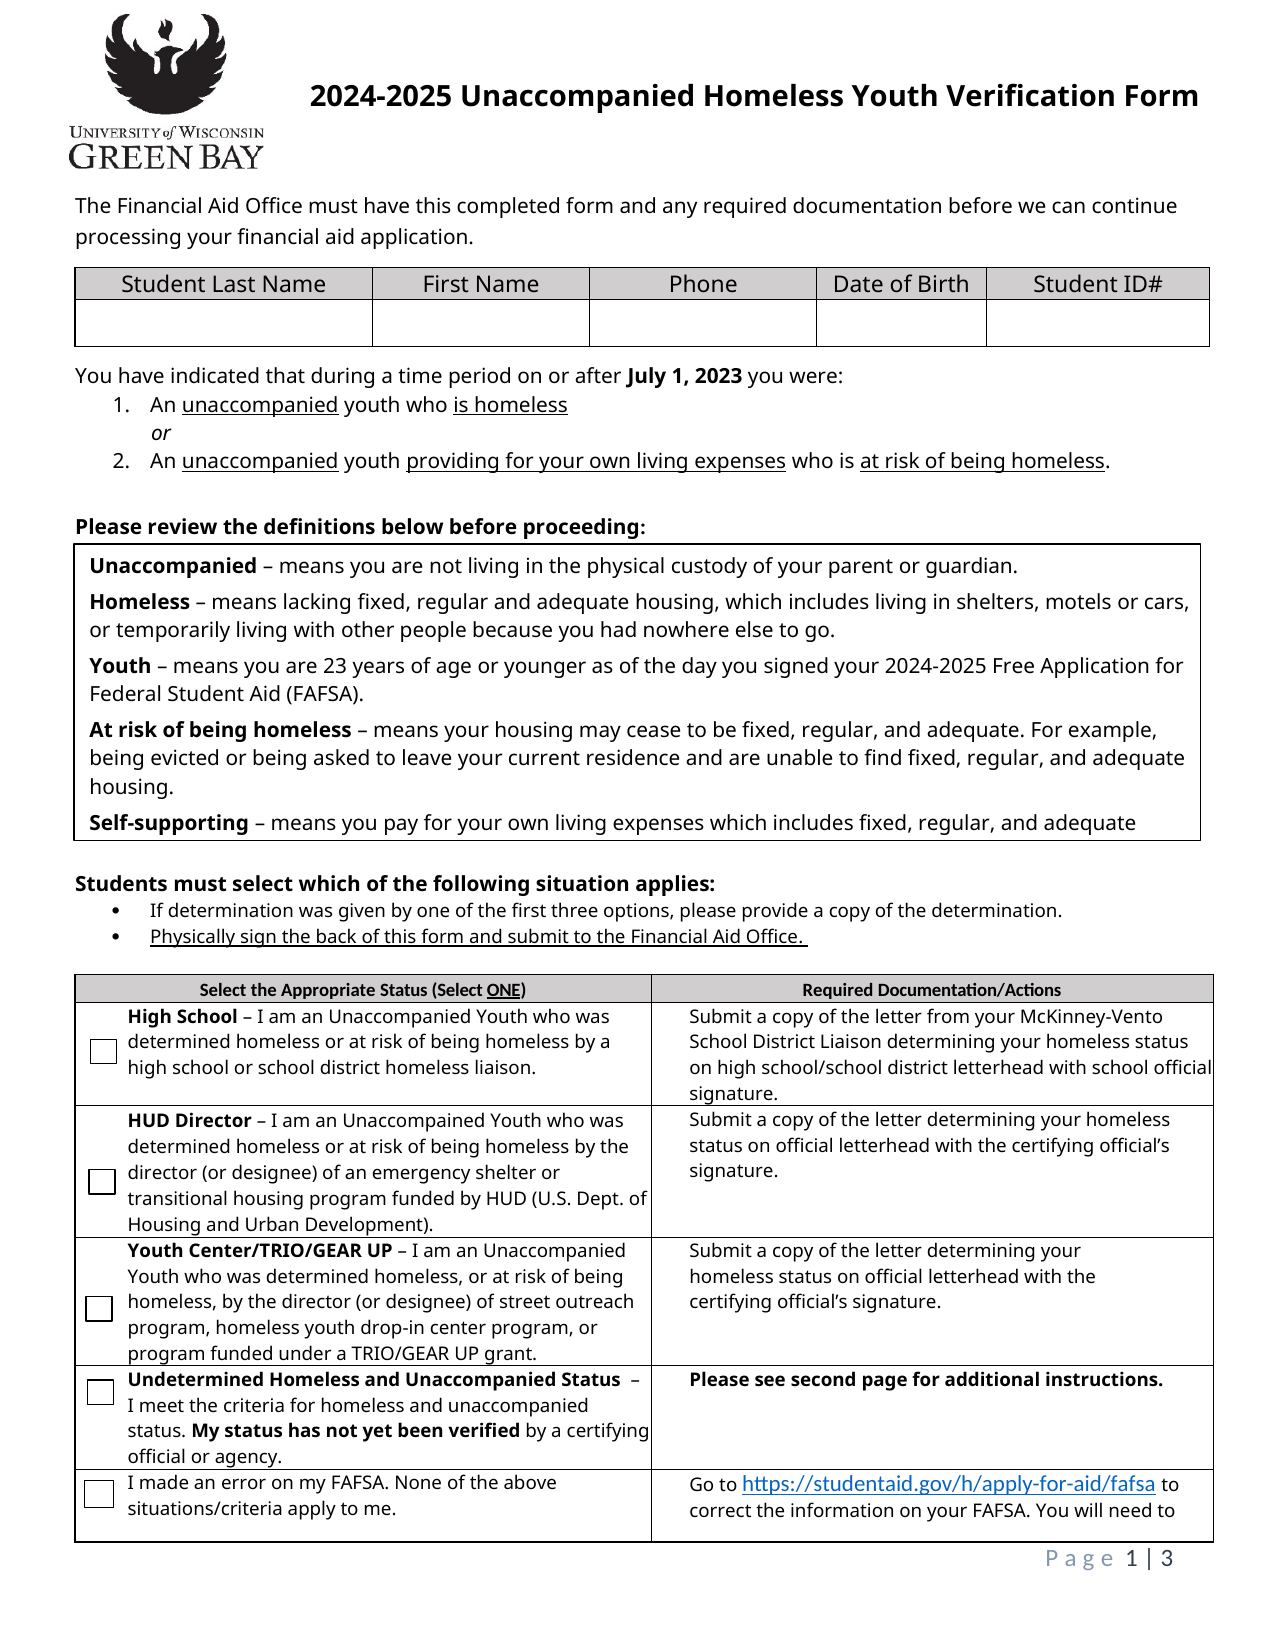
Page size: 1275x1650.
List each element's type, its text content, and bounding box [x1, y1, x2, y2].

table_cell Submit a copy of the letter determining your homeless status on official letterhead with the certifying official’s signature. [652, 1238, 1213, 1365]
table_cell Submit a copy of the letter from your McKinney-Vento School District Liaison determining your homeless status on high school/school district letterhead with school official signature. [652, 1003, 1213, 1105]
text Students must select which of the following situation applies: [75, 869, 1200, 898]
text Please review the definitions below before proceeding: [75, 512, 1200, 540]
table_header Phone [590, 268, 816, 299]
list An unaccompanied youth providing for your own living expenses who is at risk of being homeless. [112, 447, 1200, 475]
table_cell Undetermined Homeless and Unaccompanied Status – I meet the criteria for homeless and unaccompanied status. My status has not yet been verified by a certifying official or agency. [76, 1366, 651, 1468]
table_cell HUD Director – I am an Unaccompained Youth who was determined homeless or at risk of being homeless by the director (or designee) of an emergency shelter or transitional housing program funded by HUD (U.S. Dept. of Housing and Urban Development). [76, 1106, 651, 1237]
text The Financial Aid Office must have this completed form and any required documentation before we can continue processing your financial aid application. [75, 192, 1200, 251]
table_cell [76, 300, 372, 346]
table_header Student Last Name [76, 268, 372, 299]
list An unaccompanied youth who is homeless [112, 390, 1200, 418]
table_cell [373, 300, 589, 346]
table_header Date of Birth [817, 268, 986, 299]
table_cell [652, 1470, 1213, 1541]
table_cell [76, 1470, 651, 1541]
text or [75, 418, 1200, 447]
table_cell High School – I am an Unaccompanied Youth who was determined homeless or at risk of being homeless by a high school or school district homeless liaison. [76, 1003, 651, 1105]
table_header Student ID# [987, 268, 1209, 299]
text You have indicated that during a time period on or after July 1, 2023 you were: [75, 361, 1200, 390]
picture [69, 14, 264, 169]
table_cell Submit a copy of the letter determining your homeless status on official letterhead with the certifying official’s signature. [652, 1106, 1213, 1237]
table_cell [987, 300, 1209, 346]
table_header First Name [373, 268, 589, 299]
table_cell [590, 300, 816, 346]
list If determination was given by one of the first three options, please provide a copy of the determination. [112, 898, 1200, 923]
table_cell [817, 300, 986, 346]
table_header Required Documentation/Actions [652, 975, 1213, 1002]
table_cell Please see second page for additional instructions. [652, 1366, 1213, 1468]
table_header Select the Appropriate Status (Select ONE) [76, 975, 651, 1002]
list Physically sign the back of this form and submit to the Financial Aid Office. [112, 923, 1200, 949]
